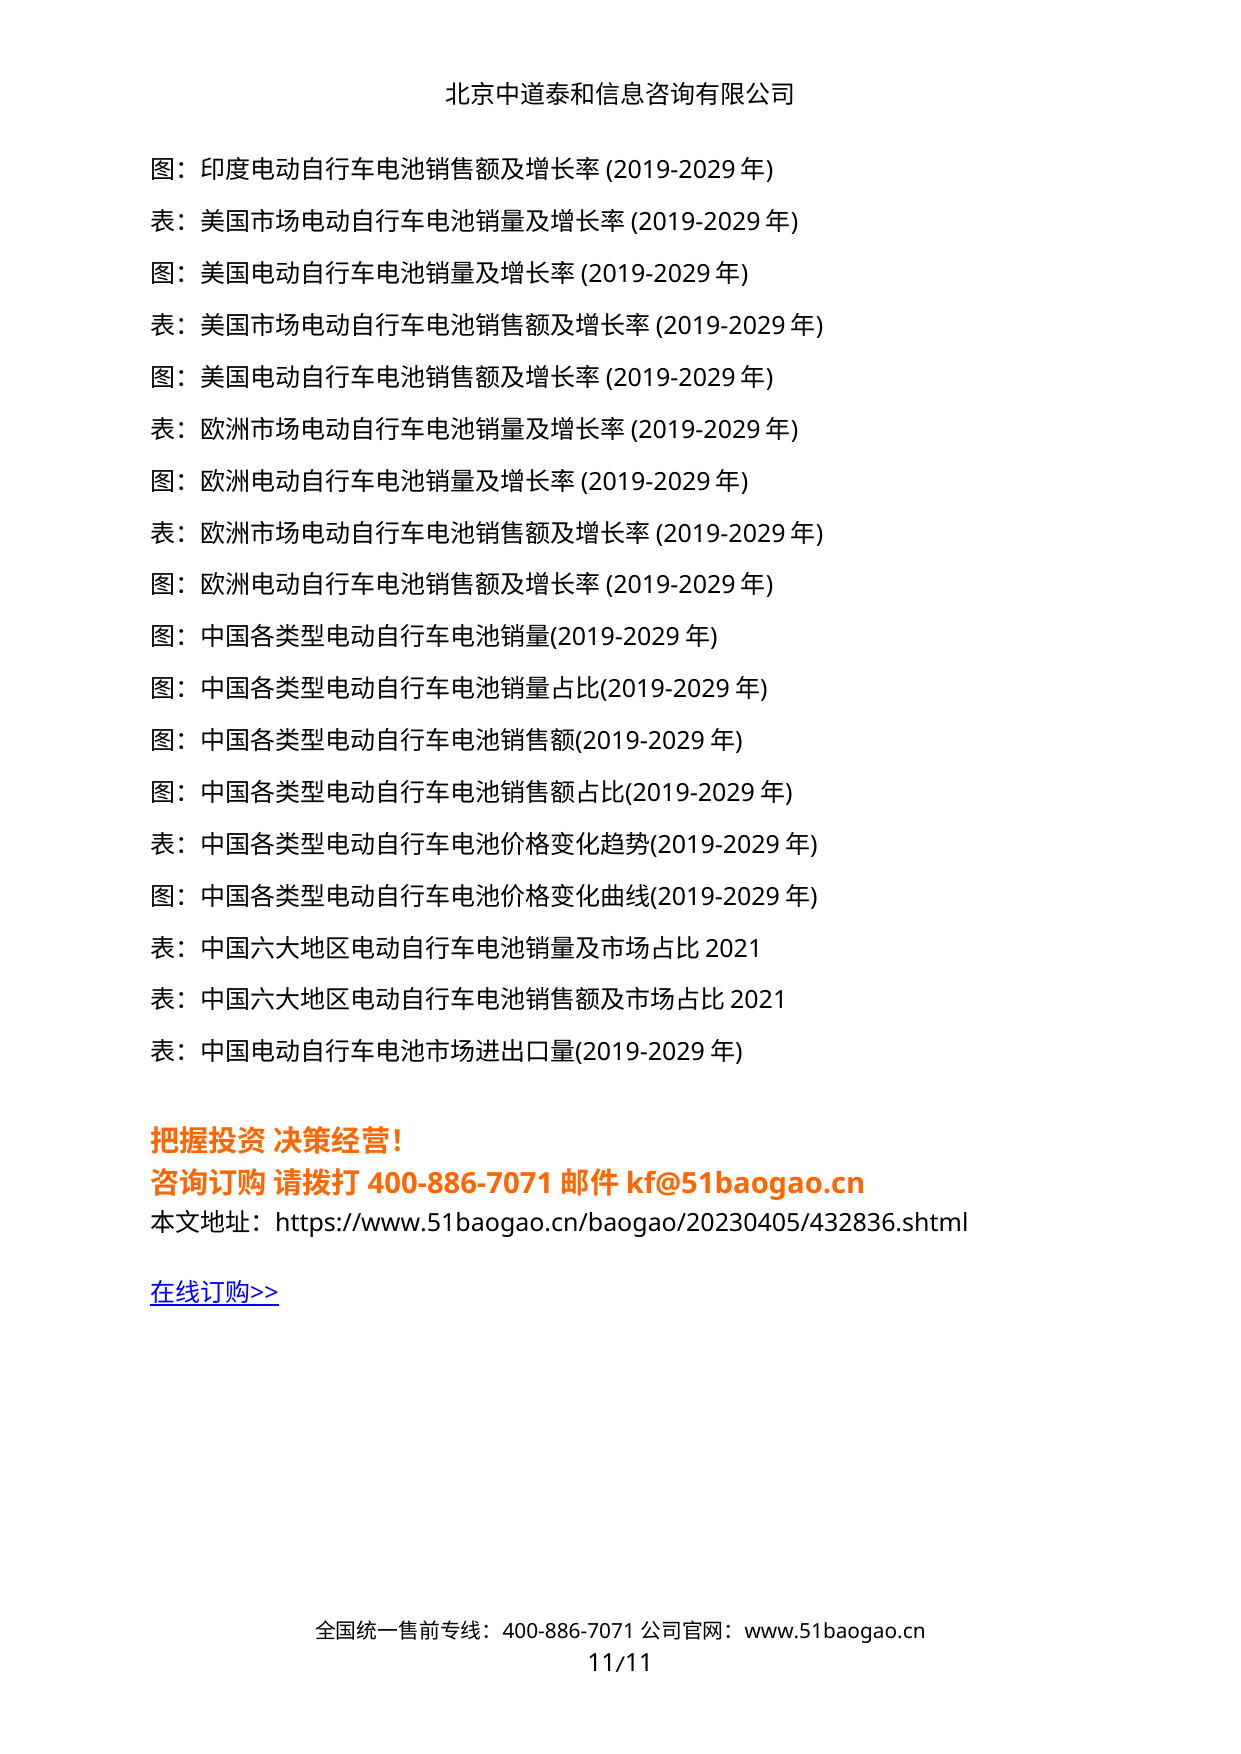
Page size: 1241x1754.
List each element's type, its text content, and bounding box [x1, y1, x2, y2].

text 图：美国电动自行车电池销售额及增长率 (2019-2029年) [150, 357, 1090, 394]
text 图：中国各类型电动自行车电池价格变化曲线(2019-2029年) [150, 876, 1090, 912]
text 表：中国六大地区电动自行车电池销售额及市场占比2021 [150, 980, 1090, 1016]
text 图：欧洲电动自行车电池销量及增长率 (2019-2029年) [150, 461, 1090, 497]
text 图：美国电动自行车电池销量及增长率 (2019-2029年) [150, 254, 1090, 290]
text 图：中国各类型电动自行车电池销量占比(2019-2029年) [150, 669, 1090, 705]
text 图：中国各类型电动自行车电池销量(2019-2029年) [150, 617, 1090, 653]
text 表：中国六大地区电动自行车电池销量及市场占比2021 [150, 928, 1090, 964]
text 表：美国市场电动自行车电池销售额及增长率 (2019-2029年) [150, 306, 1090, 342]
text 表：中国各类型电动自行车电池价格变化趋势(2019-2029年) [150, 824, 1090, 861]
text 表：欧洲市场电动自行车电池销售额及增长率 (2019-2029年) [150, 513, 1090, 549]
text 表：美国市场电动自行车电池销量及增长率 (2019-2029年) [150, 202, 1090, 238]
text 图：印度电动自行车电池销售额及增长率 (2019-2029年) [150, 150, 1090, 186]
text 图：中国各类型电动自行车电池销售额(2019-2029年) [150, 721, 1090, 757]
text 图：欧洲电动自行车电池销售额及增长率 (2019-2029年) [150, 565, 1090, 601]
text 表：欧洲市场电动自行车电池销量及增长率 (2019-2029年) [150, 409, 1090, 446]
text 在线订购>> [150, 1239, 1090, 1309]
text 把握投资 决策经营！咨询订购 请拨打 400-886-7071 邮件 kf@51baogao.cn本文地址：https://www.51baogao.cn/baogao/20230405/432836.shtml [150, 1084, 1090, 1239]
text 图：中国各类型电动自行车电池销售额占比(2019-2029年) [150, 772, 1090, 809]
text 表：中国电动自行车电池市场进出口量(2019-2029年) [150, 1032, 1090, 1068]
